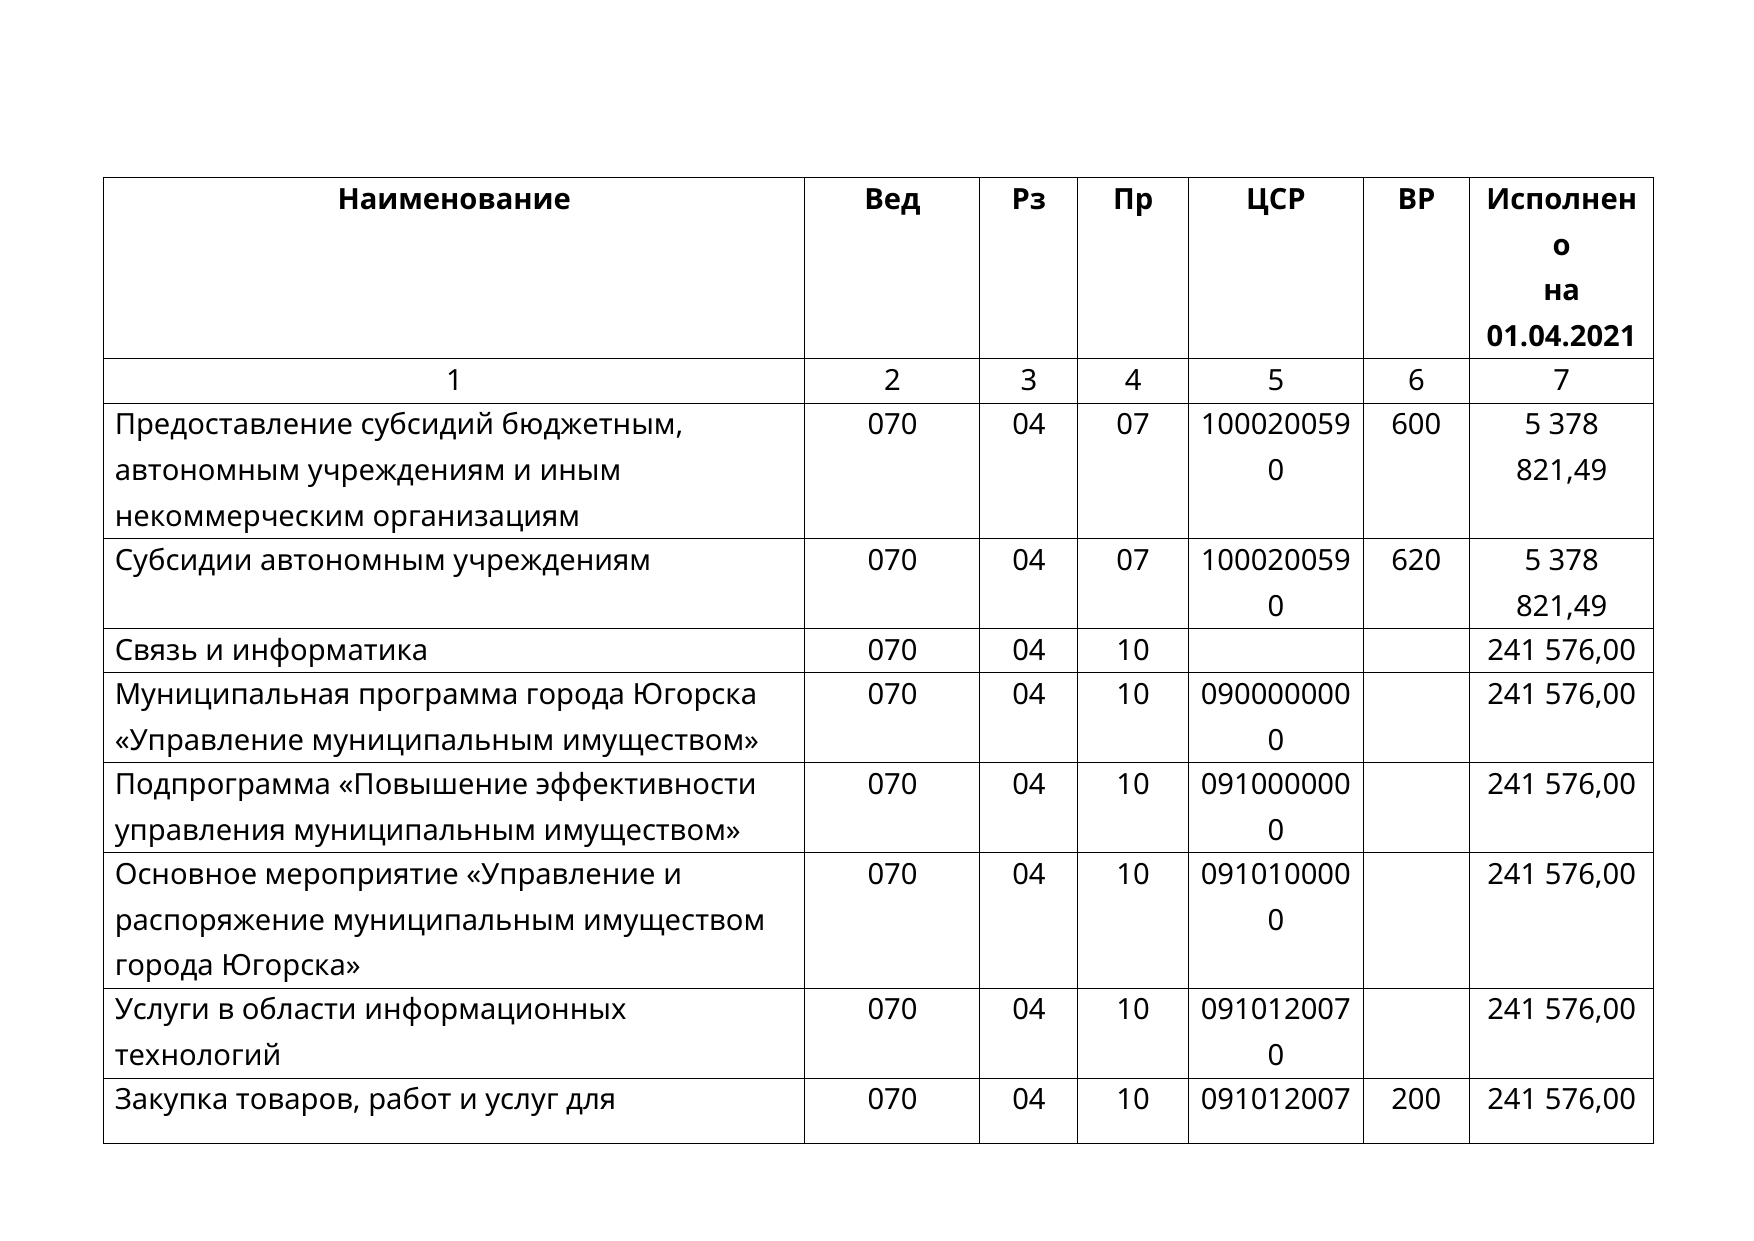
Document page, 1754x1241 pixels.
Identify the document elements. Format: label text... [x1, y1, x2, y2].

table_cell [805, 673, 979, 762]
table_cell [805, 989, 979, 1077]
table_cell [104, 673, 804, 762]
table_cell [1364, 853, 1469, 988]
table_cell 2 [805, 359, 979, 403]
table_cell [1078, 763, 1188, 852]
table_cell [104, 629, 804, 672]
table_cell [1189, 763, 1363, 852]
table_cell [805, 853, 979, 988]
table_header Исполнено на 01.04.2021 [1470, 178, 1653, 358]
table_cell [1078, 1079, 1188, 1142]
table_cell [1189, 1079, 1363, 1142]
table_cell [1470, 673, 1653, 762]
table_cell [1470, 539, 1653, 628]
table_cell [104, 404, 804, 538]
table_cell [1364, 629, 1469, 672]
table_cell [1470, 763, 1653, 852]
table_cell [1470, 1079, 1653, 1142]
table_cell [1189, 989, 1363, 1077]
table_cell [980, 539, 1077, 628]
table_cell 7 [1470, 359, 1653, 403]
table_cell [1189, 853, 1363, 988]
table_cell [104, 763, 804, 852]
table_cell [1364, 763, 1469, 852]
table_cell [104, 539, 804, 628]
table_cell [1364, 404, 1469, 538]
table_cell 5 [1189, 359, 1363, 403]
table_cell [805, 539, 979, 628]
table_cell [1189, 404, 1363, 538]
table_header ВР [1364, 178, 1469, 358]
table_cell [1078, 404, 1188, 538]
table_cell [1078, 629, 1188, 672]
table_header ЦСР [1189, 178, 1363, 358]
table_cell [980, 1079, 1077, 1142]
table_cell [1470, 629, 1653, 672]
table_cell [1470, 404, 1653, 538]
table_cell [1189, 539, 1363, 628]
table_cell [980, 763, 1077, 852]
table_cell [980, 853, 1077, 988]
table_header Наименование [104, 178, 804, 358]
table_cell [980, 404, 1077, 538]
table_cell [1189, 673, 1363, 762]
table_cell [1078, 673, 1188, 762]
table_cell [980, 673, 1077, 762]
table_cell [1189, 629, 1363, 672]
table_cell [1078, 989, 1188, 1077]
table_header Вед [805, 178, 979, 358]
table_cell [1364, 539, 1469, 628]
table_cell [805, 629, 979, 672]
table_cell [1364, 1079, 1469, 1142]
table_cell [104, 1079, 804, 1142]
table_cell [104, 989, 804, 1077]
table_cell 1 [104, 359, 804, 403]
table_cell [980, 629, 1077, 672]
table_header Рз [980, 178, 1077, 358]
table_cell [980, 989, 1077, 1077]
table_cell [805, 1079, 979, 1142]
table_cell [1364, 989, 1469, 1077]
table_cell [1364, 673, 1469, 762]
table_header Пр [1078, 178, 1188, 358]
table_cell 6 [1364, 359, 1469, 403]
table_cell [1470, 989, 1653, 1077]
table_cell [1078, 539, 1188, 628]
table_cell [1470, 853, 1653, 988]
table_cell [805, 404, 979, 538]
table_cell 3 [980, 359, 1077, 403]
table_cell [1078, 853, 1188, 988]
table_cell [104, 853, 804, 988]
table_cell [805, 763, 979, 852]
table_cell 4 [1078, 359, 1188, 403]
